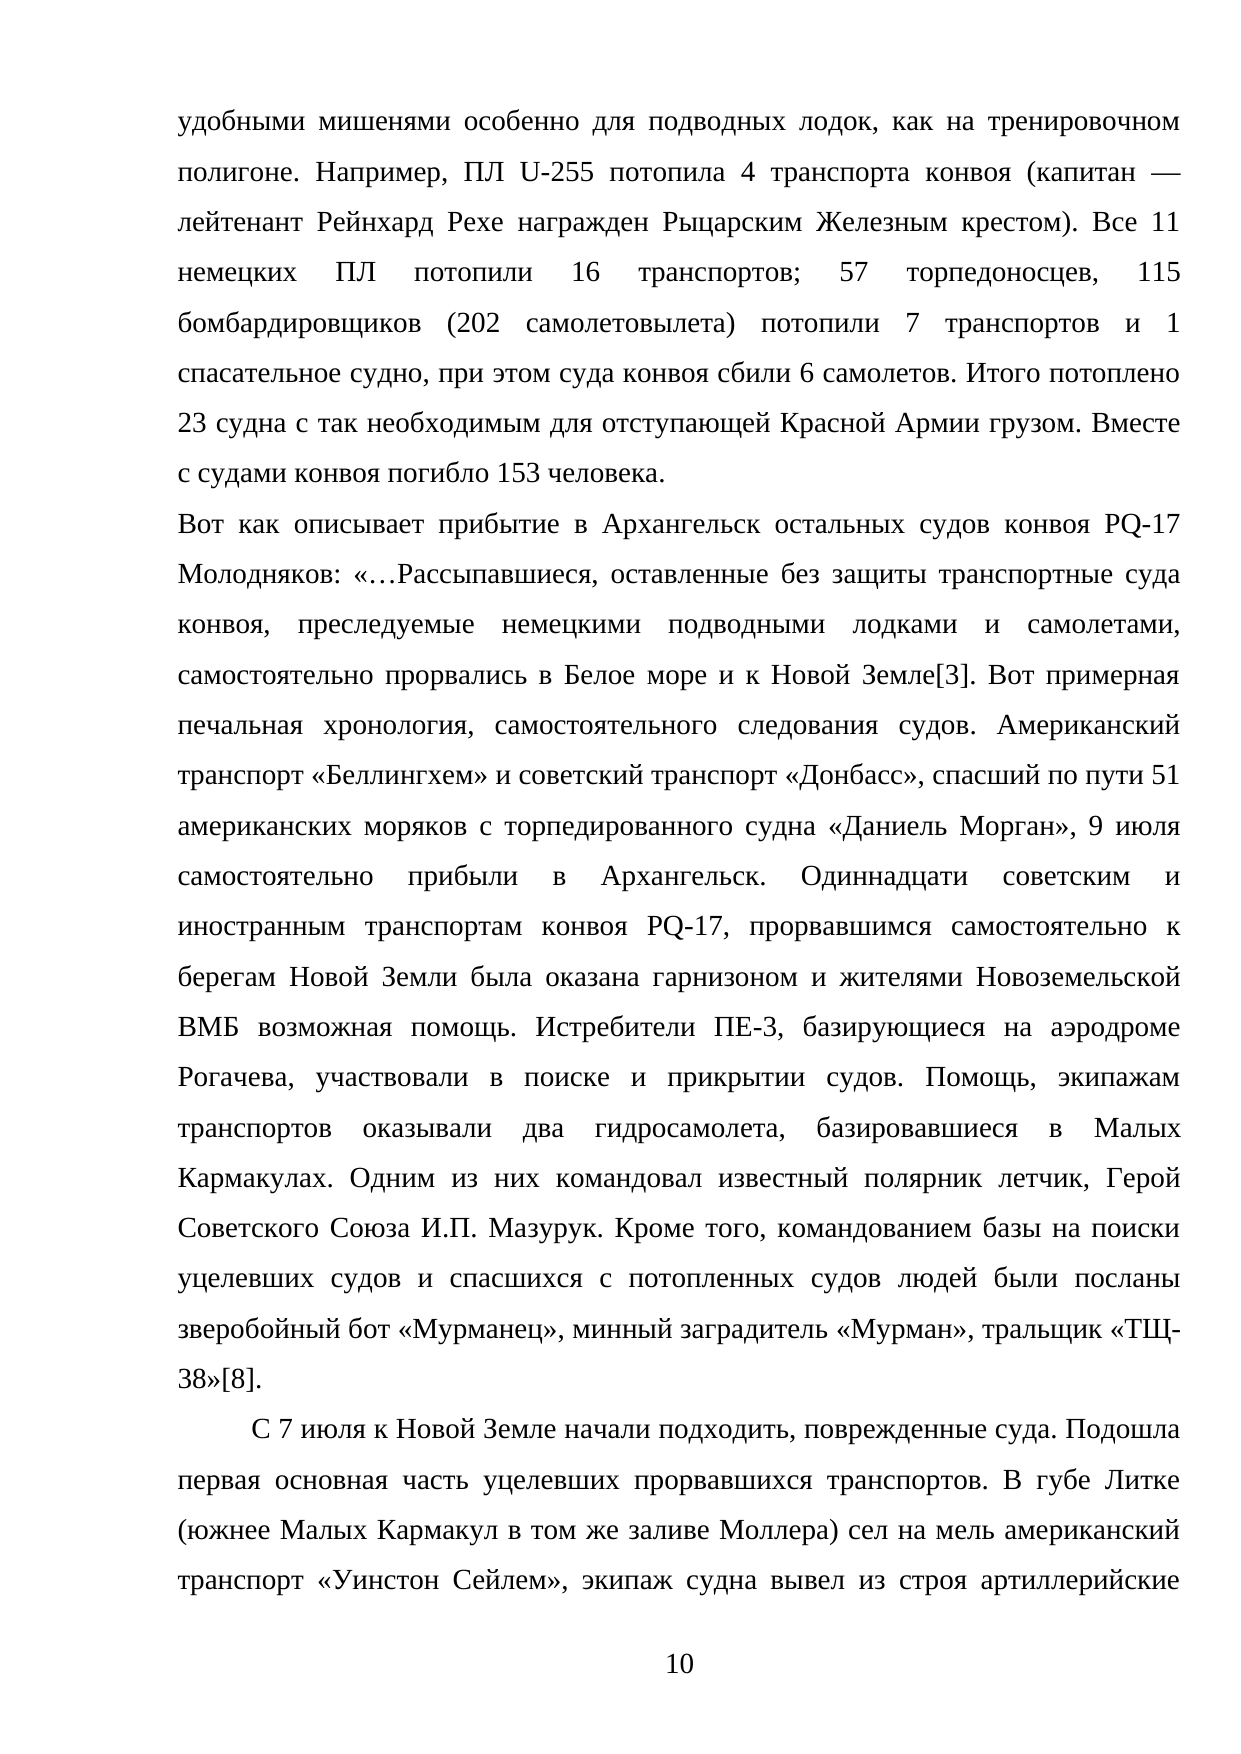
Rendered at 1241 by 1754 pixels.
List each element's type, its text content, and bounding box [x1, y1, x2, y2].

text Вот как описывает прибытие в Архангельск остальных судов конвоя PQ-17 Молодняков: «…Рассыпавшиеся, оставленные без защиты транспортные суда конвоя, преследуемые немецкими подводными лодками и самолетами, самостоятельно прорвались в Белое море и к Новой Земле[3]. Вот примерная печальная хронология, самостоятельного следования судов. Американский транспорт «Беллингхем» и советский транспорт «Донбасс», спасший по пути 51 американских моряков с торпедированного судна «Даниель Морган», 9 июля самостоятельно прибыли в Архангельск. Одиннадцати советским и иностранным транспортам конвоя РQ-17, прорвавшимся самостоятельно к берегам Новой Земли была оказана гарнизоном и жителями Новоземельской ВМБ возможная помощь. Истребители ПE-3, базирующиеся на аэродроме Рогачева, участвовали в поиске и прикрытии судов. Помощь, экипажам транспортов оказывали два гидросамолета, базировавшиеся в Малых Кармакулах. Одним из них командовал известный полярник летчик, Герой Советского Союза И.П. Мазурук. Кроме того, командованием базы на поиски уцелевших судов и спасшихся с потопленных судов людей были посланы зверобойный бот «Мурманец», минный заградитель «Мурман», тральщик «ТЩ-38»[8]. [177, 506, 1181, 1395]
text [177, 1412, 1181, 1596]
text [177, 103, 1181, 489]
